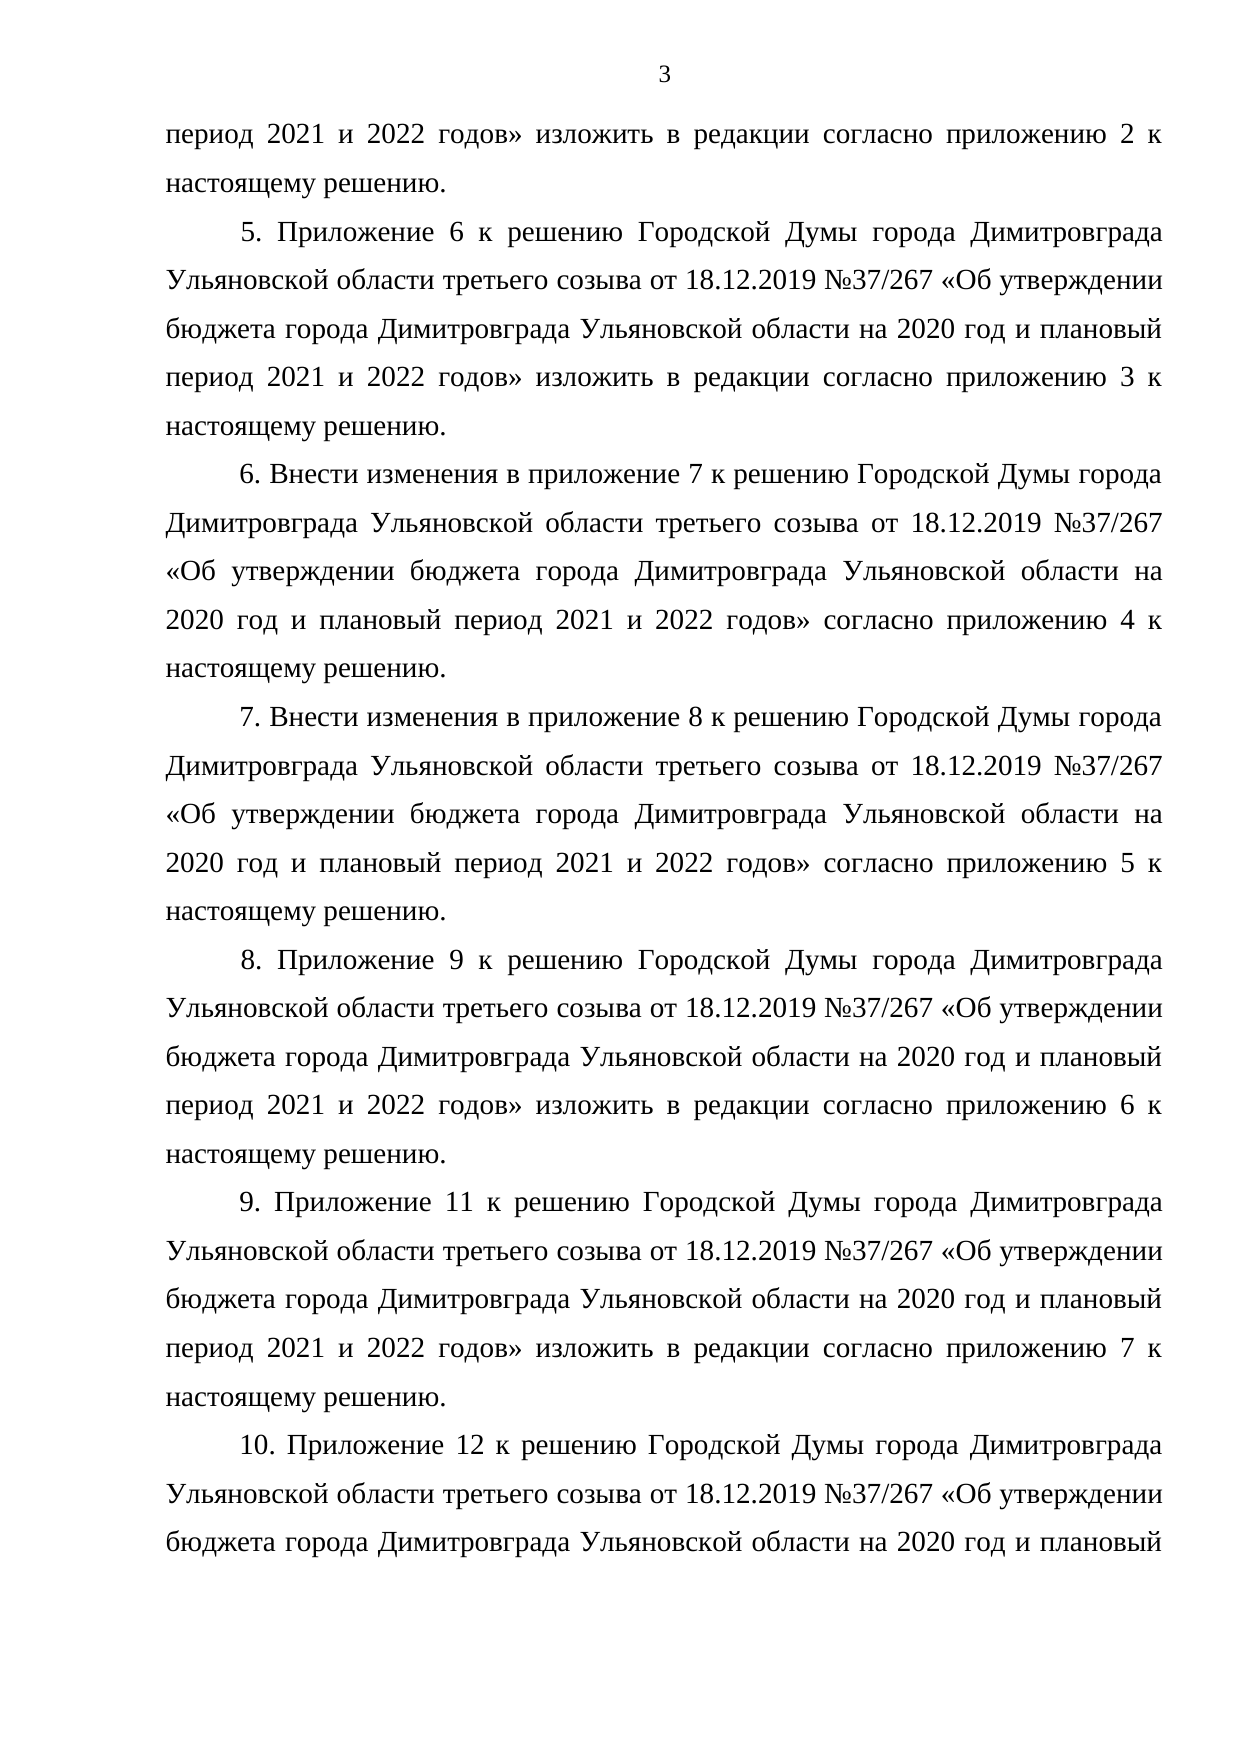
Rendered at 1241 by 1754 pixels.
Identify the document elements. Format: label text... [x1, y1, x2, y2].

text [165, 1427, 1163, 1558]
text 9. Приложение 11 к решению Городской Думы города Димитровграда Ульяновской области третьего созыва от 18.12.2019 №37/267 «Об утверждении бюджета города Димитровграда Ульяновской области на 2020 год и плановый период 2021 и 2022 годов» изложить в редакции согласно приложению 7 к настоящему решению. [165, 1184, 1163, 1412]
text 7. Внести изменения в приложение 8 к решению Городской Думы города Димитровграда Ульяновской области третьего созыва от 18.12.2019 №37/267 «Об утверждении бюджета города Димитровграда Ульяновской области на 2020 год и плановый период 2021 и 2022 годов» согласно приложению 5 к настоящему решению. [165, 699, 1163, 927]
text 6. Внести изменения в приложение 7 к решению Городской Думы города Димитровграда Ульяновской области третьего созыва от 18.12.2019 №37/267 «Об утверждении бюджета города Димитровграда Ульяновской области на 2020 год и плановый период 2021 и 2022 годов» согласно приложению 4 к настоящему решению. [165, 456, 1163, 684]
text 5. Приложение 6 к решению Городской Думы города Димитровграда Ульяновской области третьего созыва от 18.12.2019 №37/267 «Об утверждении бюджета города Димитровграда Ульяновской области на 2020 год и плановый период 2021 и 2022 годов» изложить в редакции согласно приложению 3 к настоящему решению. [165, 214, 1163, 441]
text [165, 117, 1163, 199]
text 8. Приложение 9 к решению Городской Думы города Димитровграда Ульяновской области третьего созыва от 18.12.2019 №37/267 «Об утверждении бюджета города Димитровграда Ульяновской области на 2020 год и плановый период 2021 и 2022 годов» изложить в редакции согласно приложению 6 к настоящему решению. [165, 942, 1163, 1169]
